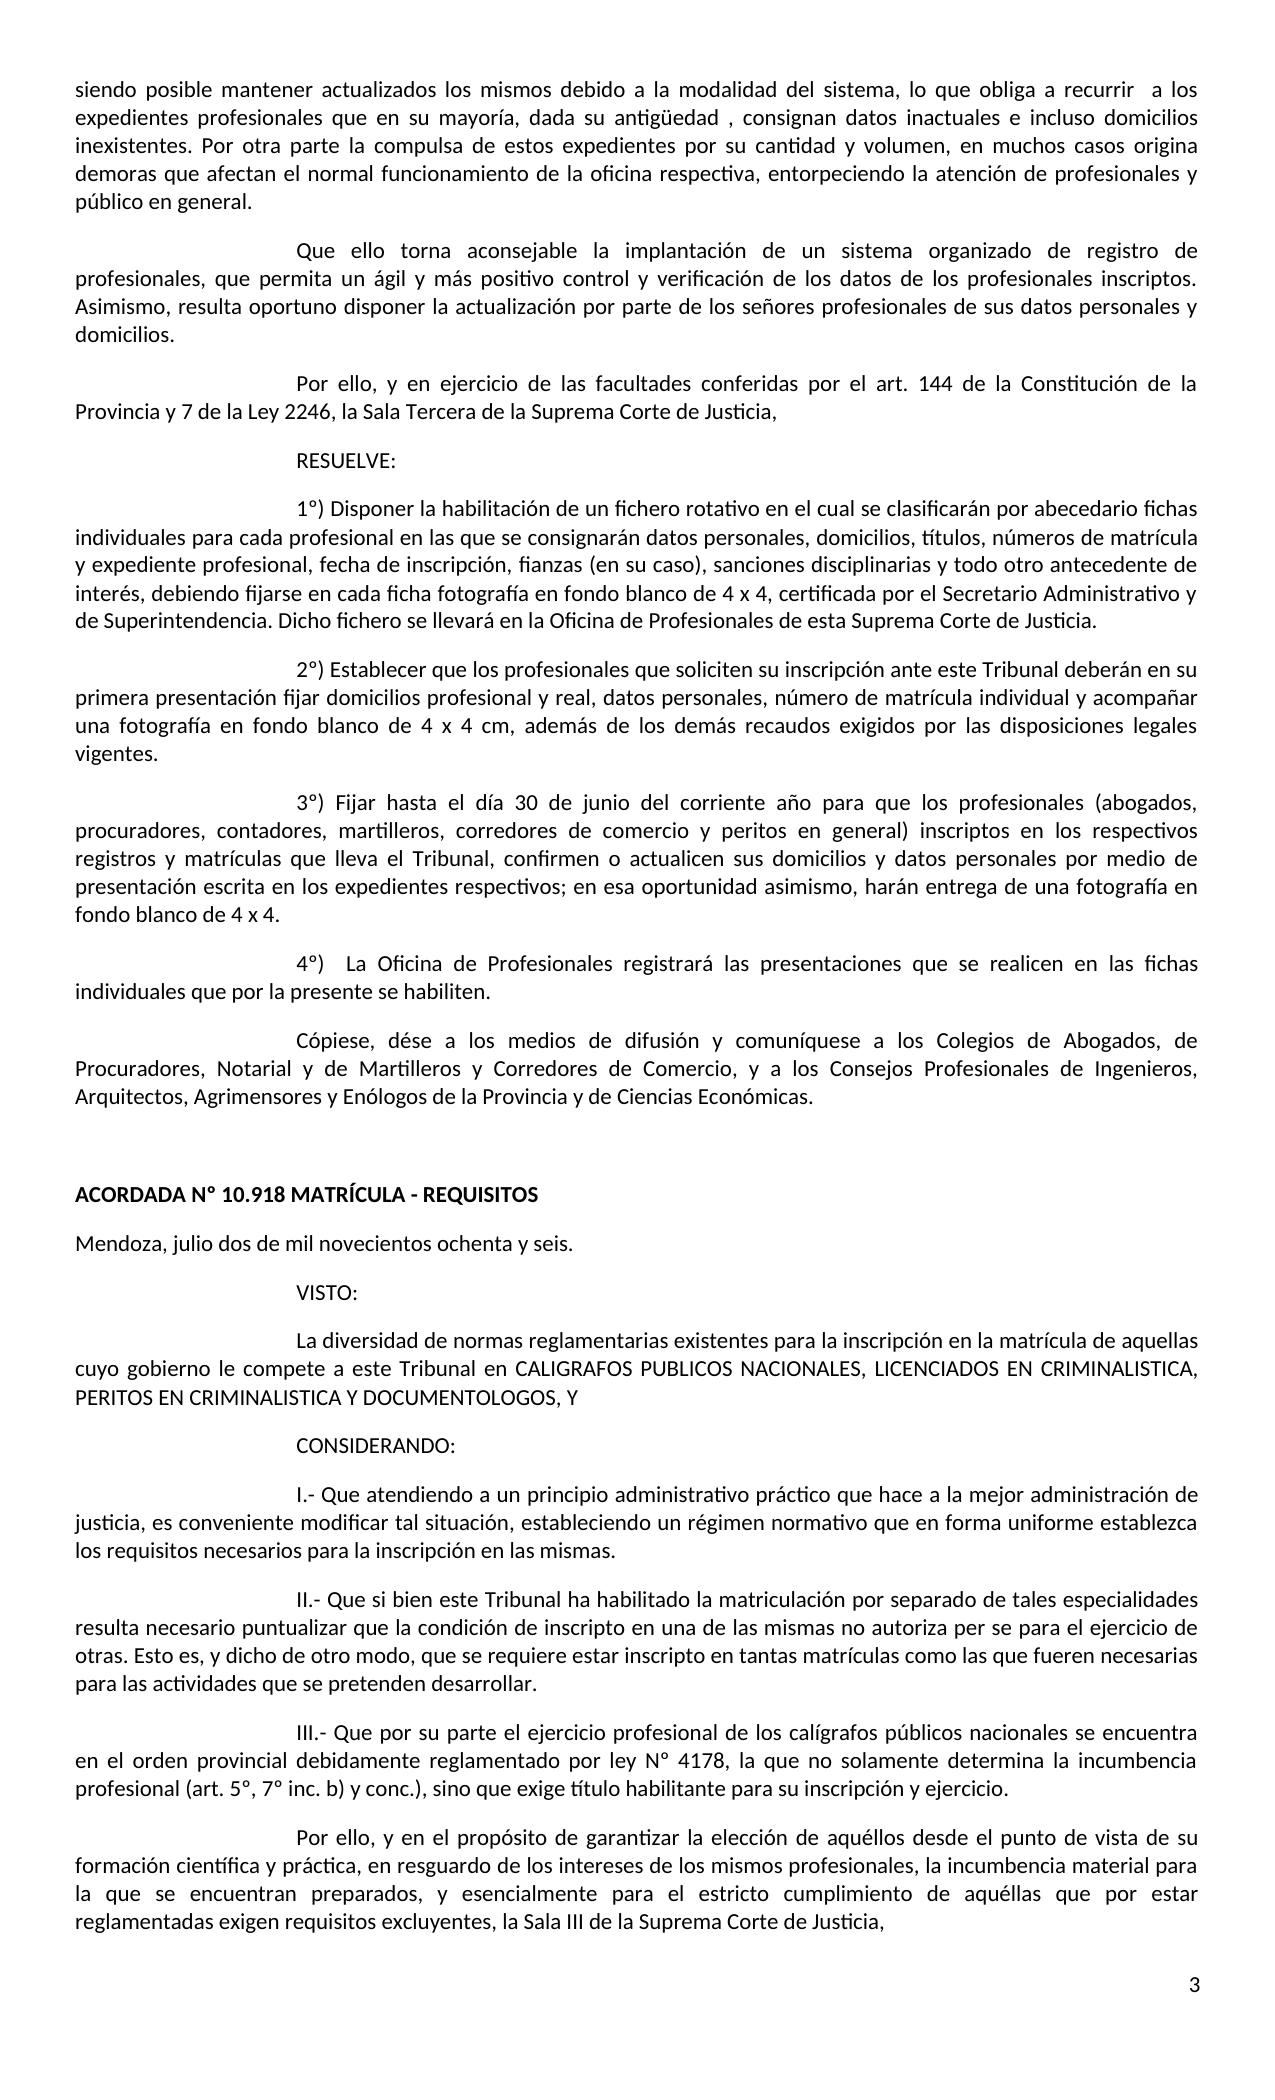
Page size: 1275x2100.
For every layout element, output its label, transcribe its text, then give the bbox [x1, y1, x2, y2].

text La diversidad de normas reglamentarias existentes para la inscripción en la matrícula de aquellas cuyo gobierno le compete a este Tribunal en CALIGRAFOS PUBLICOS NACIONALES, LICENCIADOS EN CRIMINALISTICA, PERITOS EN CRIMINALISTICA Y DOCUMENTOLOGOS, Y [75, 1327, 1200, 1411]
text II.- Que si bien este Tribunal ha habilitado la matriculación por separado de tales especialidades resulta necesario puntualizar que la condición de inscripto en una de las mismas no autoriza per se para el ejercicio de otras. Esto es, y dicho de otro modo, que se requiere estar inscripto en tantas matrículas como las que fueren necesarias para las actividades que se pretenden desarrollar. [75, 1585, 1200, 1697]
text Mendoza, julio dos de mil novecientos ochenta y seis. [75, 1229, 1200, 1257]
text I.- Que atendiendo a un principio administrativo práctico que hace a la mejor administración de justicia, es conveniente modificar tal situación, estableciendo un régimen normativo que en forma uniforme establezca los requisitos necesarios para la inscripción en las mismas. [75, 1480, 1200, 1564]
text Por ello, y en ejercicio de las facultades conferidas por el art. 144 de la Constitución de la Provincia y 7 de la Ley 2246, la Sala Tercera de la Suprema Corte de Justicia, [75, 369, 1200, 425]
text Cópiese, dése a los medios de difusión y comuníquese a los Colegios de Abogados, de Procuradores, Notarial y de Martilleros y Corredores de Comercio, y a los Consejos Profesionales de Ingenieros, Arquitectos, Agrimensores y Enólogos de la Provincia y de Ciencias Económicas. [75, 1026, 1200, 1110]
text 2º) Establecer que los profesionales que soliciten su inscripción ante este Tribunal deberán en su primera presentación fijar domicilios profesional y real, datos personales, número de matrícula individual y acompañar una fotografía en fondo blanco de 4 x 4 cm, además de los demás recaudos exigidos por las disposiciones legales vigentes. [75, 656, 1200, 768]
text CONSIDERANDO: [75, 1431, 1200, 1459]
text 4º) La Oficina de Profesionales registrará las presentaciones que se realicen en las fichas individuales que por la presente se habiliten. [75, 949, 1200, 1005]
text ACORDADA Nº 10.918 MATRÍCULA - REQUISITOS [75, 1180, 1200, 1208]
text Por ello, y en el propósito de garantizar la elección de aquéllos desde el punto de vista de su formación científica y práctica, en resguardo de los intereses de los mismos profesionales, la incumbencia material para la que se encuentran preparados, y esencialmente para el estricto cumplimiento de aquéllas que por estar reglamentadas exigen requisitos excluyentes, la Sala III de la Suprema Corte de Justicia, [75, 1823, 1200, 1935]
text Que ello torna aconsejable la implantación de un sistema organizado de registro de profesionales, que permita un ágil y más positivo control y verificación de los datos de los profesionales inscriptos. Asimismo, resulta oportuno disponer la actualización por parte de los señores profesionales de sus datos personales y domicilios. [75, 236, 1200, 348]
text III.- Que por su parte el ejercicio profesional de los calígrafos públicos nacionales se encuentra en el orden provincial debidamente reglamentado por ley Nº 4178, la que no solamente determina la incumbencia profesional (art. 5º, 7º inc. b) y conc.), sino que exige título habilitante para su inscripción y ejercicio. [75, 1718, 1200, 1802]
text siendo posible mantener actualizados los mismos debido a la modalidad del sistema, lo que obliga a recurrir a los expedientes profesionales que en su mayoría, dada su antigüedad , consignan datos inactuales e incluso domicilios inexistentes. Por otra parte la compulsa de estos expedientes por su cantidad y volumen, en muchos casos origina demoras que afectan el normal funcionamiento de la oficina respectiva, entorpeciendo la atención de profesionales y público en general. [75, 75, 1200, 215]
text VISTO: [75, 1278, 1200, 1306]
text RESUELVE: [75, 446, 1200, 474]
text 3º) Fijar hasta el día 30 de junio del corriente año para que los profesionales (abogados, procuradores, contadores, martilleros, corredores de comercio y peritos en general) inscriptos en los respectivos registros y matrículas que lleva el Tribunal, confirmen o actualicen sus domicilios y datos personales por medio de presentación escrita en los expedientes respectivos; en esa oportunidad asimismo, harán entrega de una fotografía en fondo blanco de 4 x 4. [75, 788, 1200, 928]
text 1º) Disponer la habilitación de un fichero rotativo en el cual se clasificarán por abecedario fichas individuales para cada profesional en las que se consignarán datos personales, domicilios, títulos, números de matrícula y expediente profesional, fecha de inscripción, fianzas (en su caso), sanciones disciplinarias y todo otro antecedente de interés, debiendo fijarse en cada ficha fotografía en fondo blanco de 4 x 4, certificada por el Secretario Administrativo y de Superintendencia. Dicho fichero se llevará en la Oficina de Profesionales de esta Suprema Corte de Justicia. [75, 494, 1200, 635]
